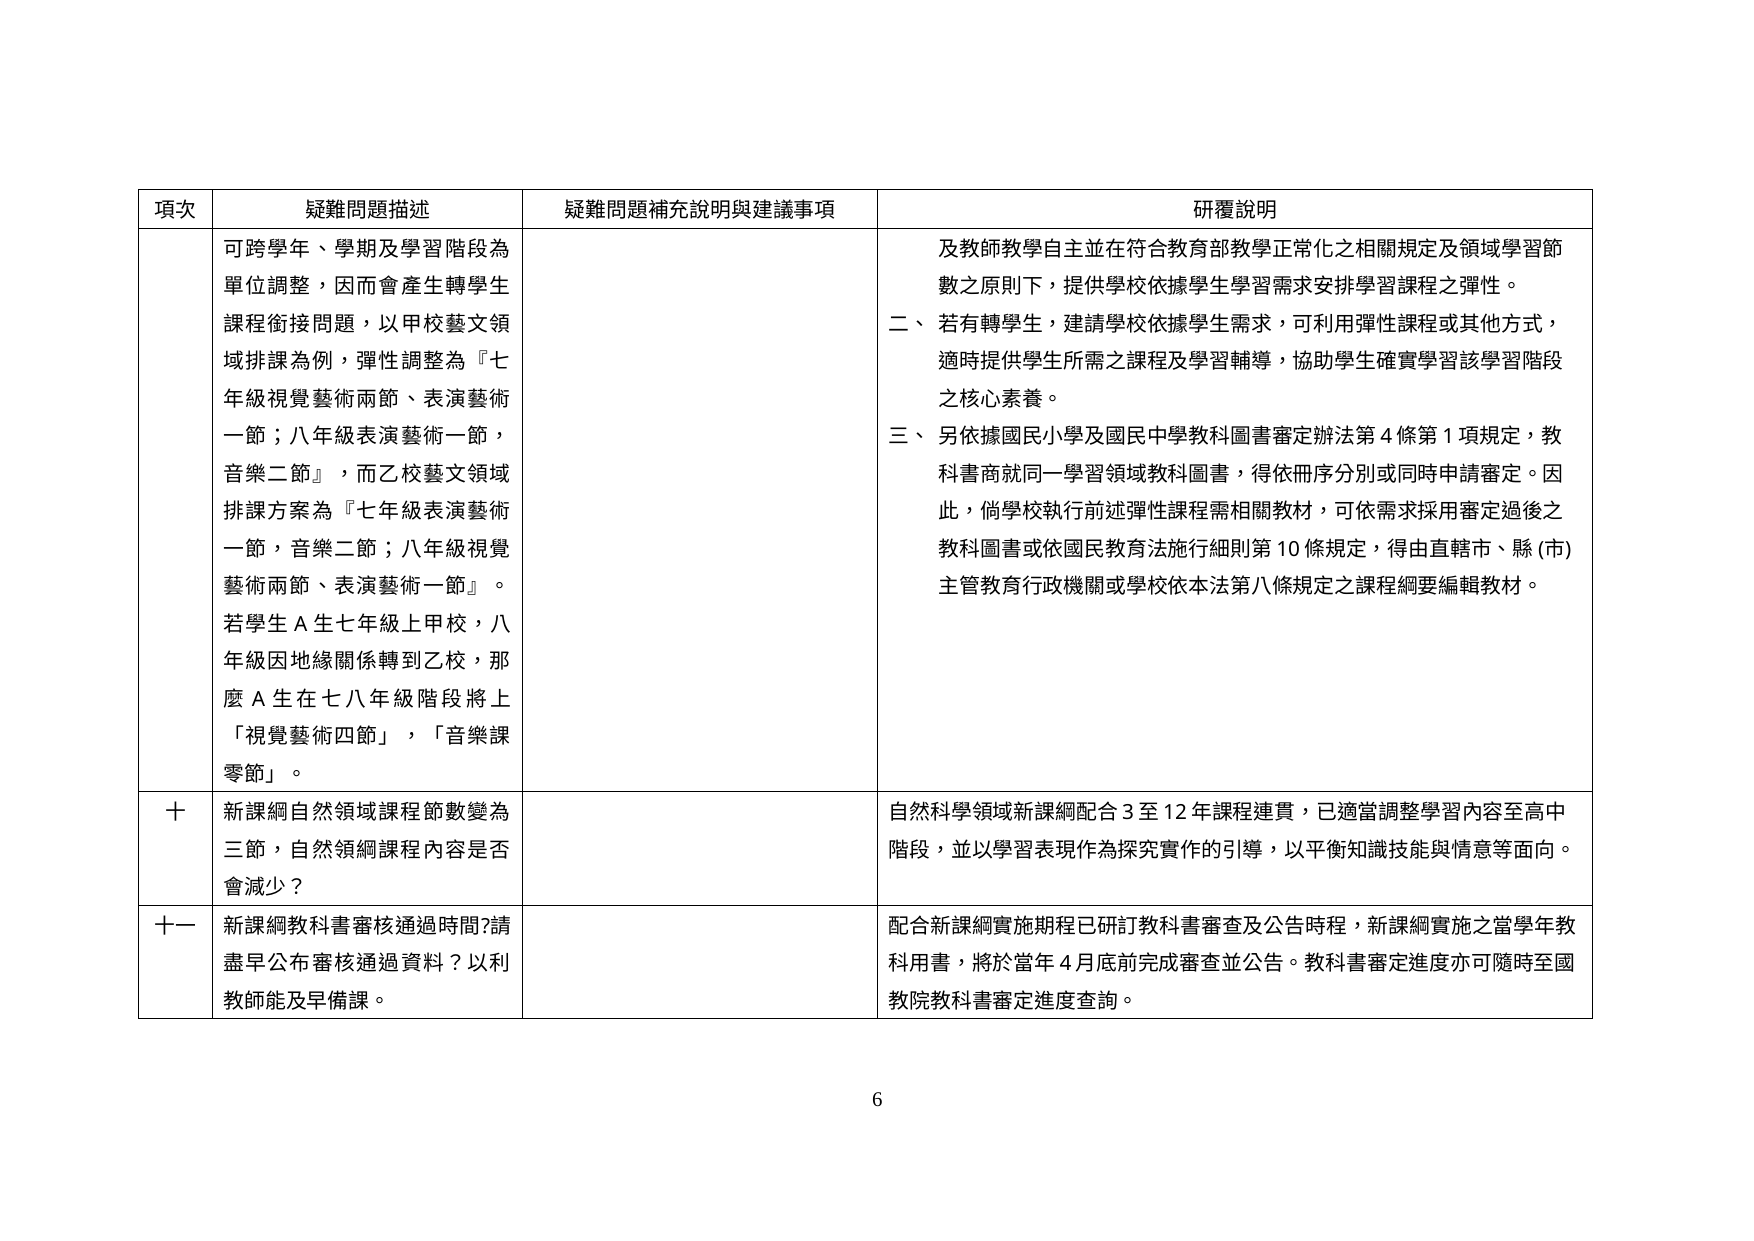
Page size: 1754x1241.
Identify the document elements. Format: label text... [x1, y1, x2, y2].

table_cell [523, 229, 877, 791]
table_cell 新課綱教科書審核通過時間?請盡早公布審核通過資料？以利教師能及早備課。 [213, 906, 522, 1018]
table_header 疑難問題補充說明與建議事項 [523, 190, 877, 227]
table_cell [878, 229, 1592, 791]
table_cell 新課綱自然領域課程節數變為三節，自然領綱課程內容是否會減少？ [213, 792, 522, 904]
table_cell 自然科學領域新課綱配合3至12年課程連貫，已適當調整學習內容至高中階段，並以學習表現作為探究實作的引導，以平衡知識技能與情意等面向。 [878, 792, 1592, 904]
table_cell 九 [139, 229, 212, 791]
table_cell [213, 229, 522, 791]
table_header 疑難問題描述 [213, 190, 522, 227]
table_cell 十 [139, 792, 212, 904]
table_header 項次 [139, 190, 212, 227]
table_header 研覆說明 [878, 190, 1592, 227]
table_cell [523, 906, 877, 1018]
table_cell [523, 792, 877, 904]
table_cell 配合新課綱實施期程已研訂教科書審查及公告時程，新課綱實施之當學年教科用書，將於當年4月底前完成審查並公告。教科書審定進度亦可隨時至國教院教科書審定進度查詢。 [878, 906, 1592, 1018]
table_cell 十一 [139, 906, 212, 1018]
